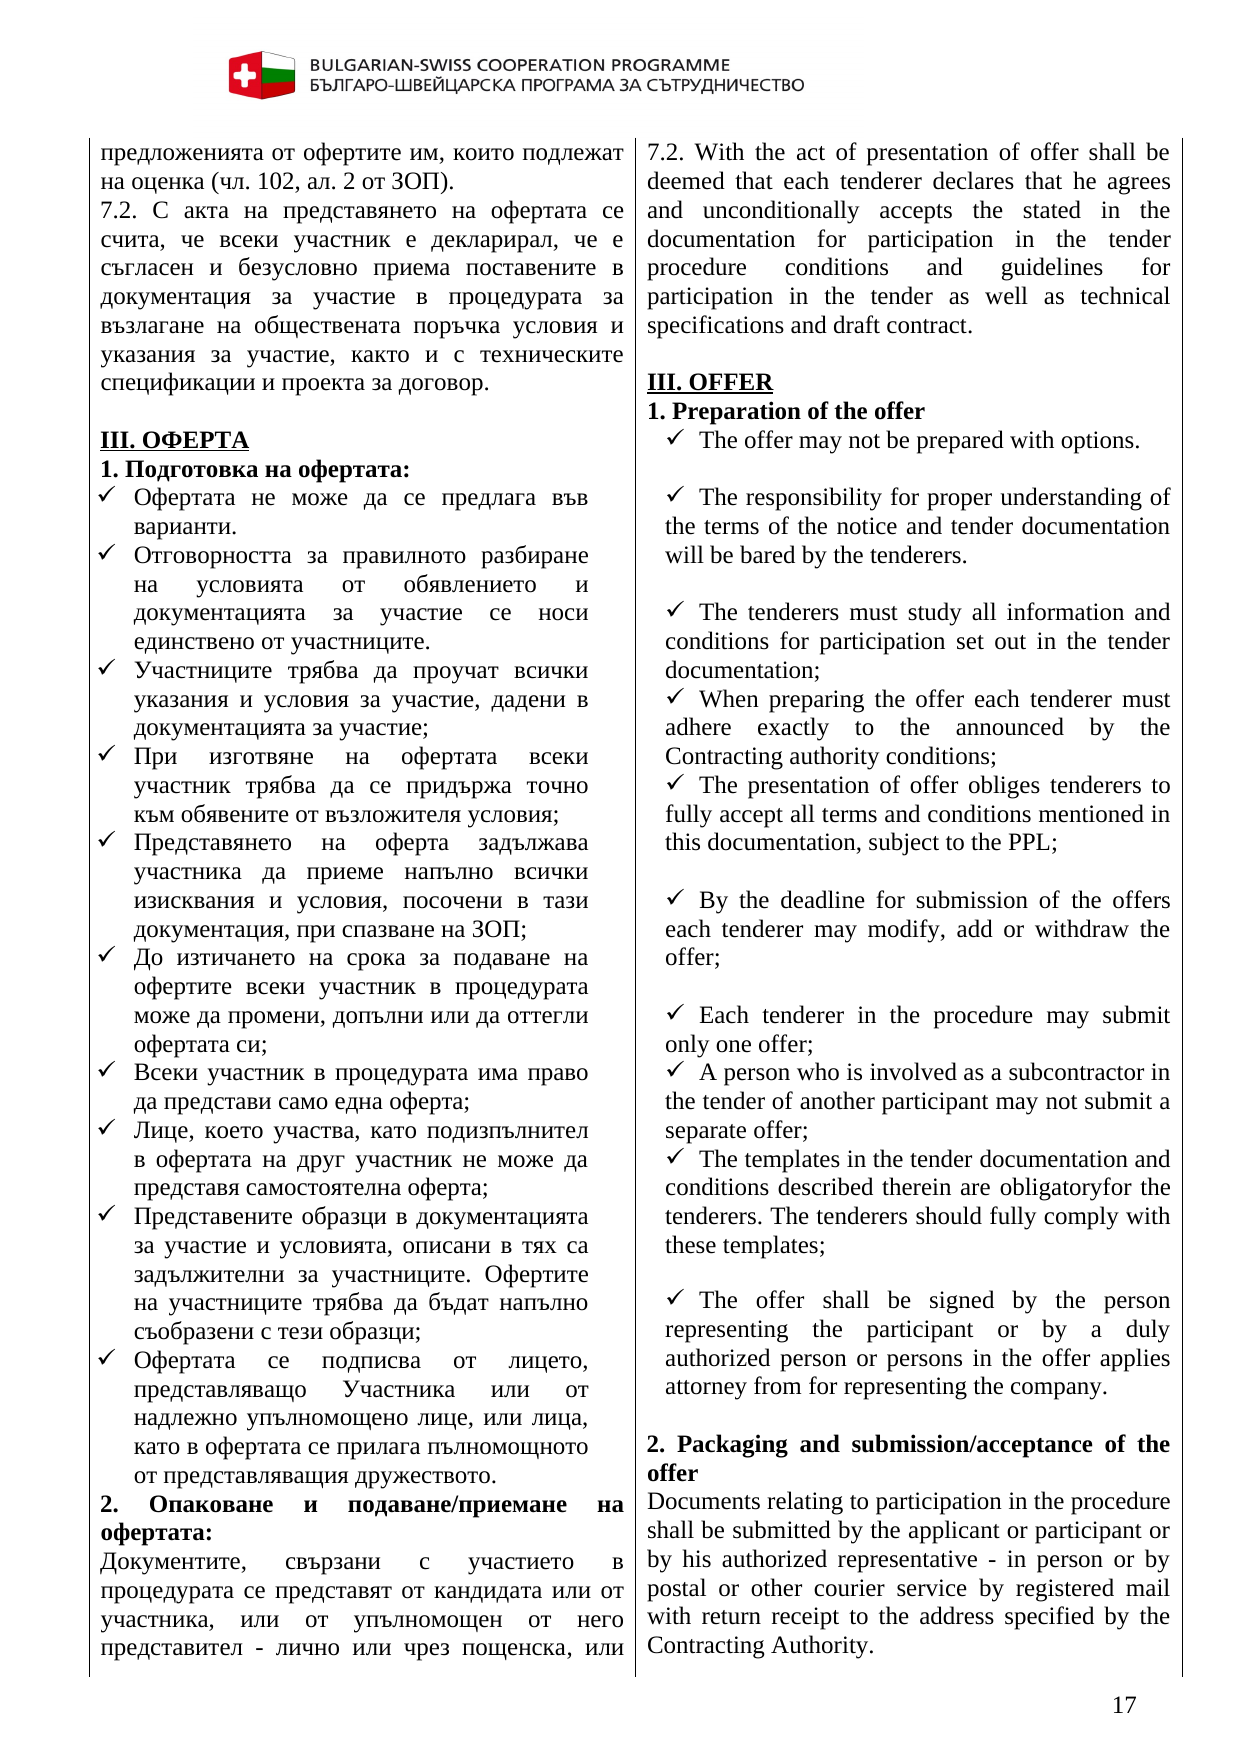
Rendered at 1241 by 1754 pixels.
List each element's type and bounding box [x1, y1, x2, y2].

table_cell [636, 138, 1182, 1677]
picture [192, 12, 865, 138]
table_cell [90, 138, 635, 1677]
